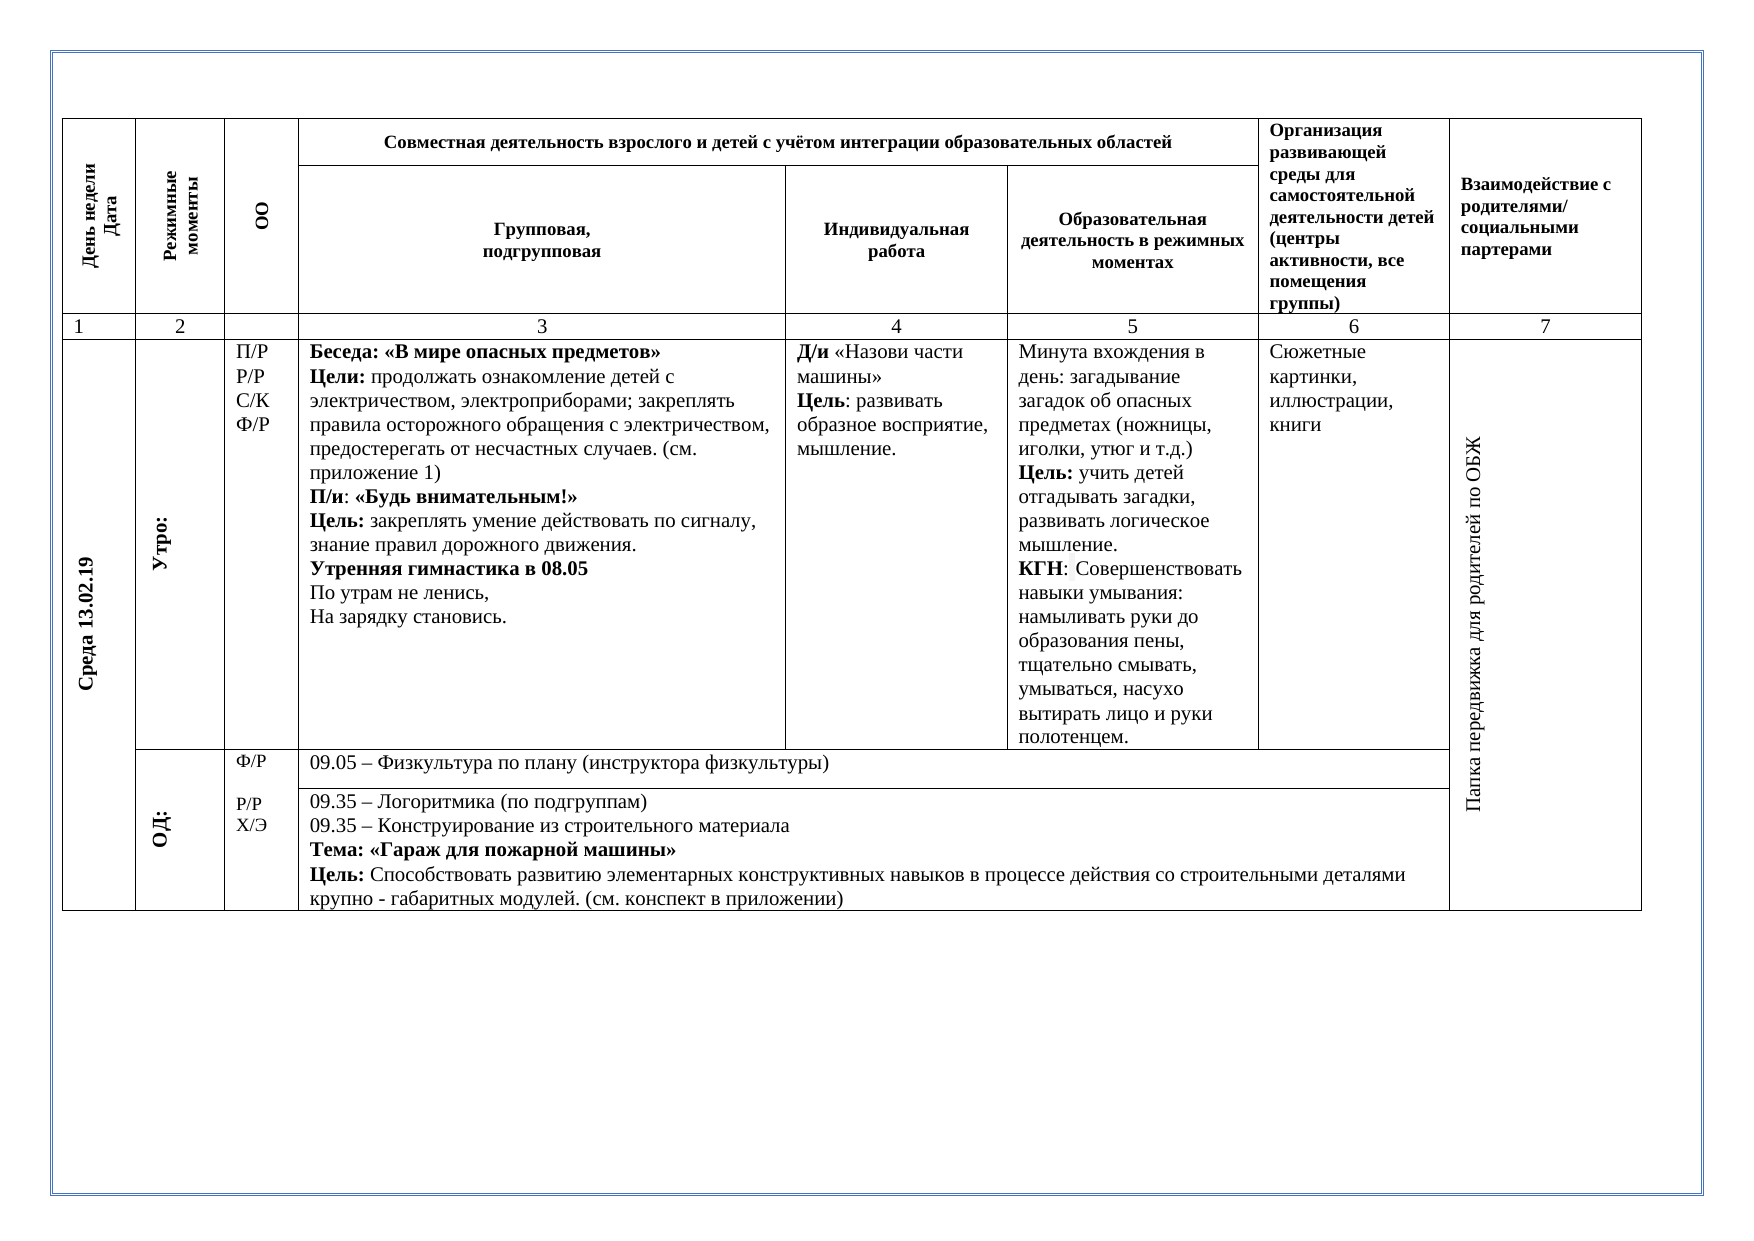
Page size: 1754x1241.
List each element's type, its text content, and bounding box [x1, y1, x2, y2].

table_cell Минута вхождения в день: загадывание загадок об опасных предметах (ножницы, иголки, утюг и т.д.) Цель: учить детей отгадывать загадки, развивать логическое мышление. КГН: Совершенствовать навыки умывания: намыливать руки до образования пены, тщательно смывать, умываться, насухо вытирать лицо и руки полотенцем. [1008, 340, 1258, 748]
table_cell Групповая, подгрупповая [299, 166, 785, 313]
table_cell 6 [1259, 314, 1449, 338]
table_header День недели Дата [63, 119, 135, 313]
table_cell Образовательная деятельность в режимных моментах [1008, 166, 1258, 313]
table_cell ОД: [136, 750, 224, 909]
table_header ОО [225, 119, 298, 313]
table_cell Среда 13.02.19 [63, 340, 135, 909]
table_cell 09.35 – Логоритмика (по подгруппам) 09.35 – Конструирование из строительного материала Тема: «Гараж для пожарной машины» Цель: Способствовать развитию элементарных конструктивных навыков в процессе действия со строительными деталями крупно - габаритных модулей. (см. конспект в приложении) [299, 789, 1449, 909]
table_cell Сюжетные картинки, иллюстрации, книги [1259, 340, 1449, 748]
table_header Организация развивающей среды для самостоятельной деятельности детей (центры активности, все помещения группы) [1259, 119, 1449, 313]
table_cell 3 [299, 314, 785, 338]
table_cell Д/и «Назови части машины» Цель: развивать образное восприятие, мышление. [786, 340, 1007, 748]
table_header Режимные моменты [136, 119, 224, 313]
table_cell П/Р Р/Р С/К Ф/Р [225, 340, 298, 748]
table_cell 7 [1450, 314, 1641, 338]
table_header Взаимодействие с родителями/ социальными партерами [1450, 119, 1641, 313]
table_cell 2 [136, 314, 224, 338]
table_cell 09.05 – Физкультура по плану (инструктора физкультуры) [299, 750, 1449, 788]
table_header Совместная деятельность взрослого и детей с учётом интеграции образовательных областей [299, 119, 1258, 165]
table_cell Индивидуальная работа [786, 166, 1007, 313]
table_cell 1 [63, 314, 135, 338]
table_cell Утро: [136, 340, 224, 748]
table_cell Ф/Р Р/Р Х/Э [225, 750, 298, 909]
table_cell 4 [786, 314, 1007, 338]
table_cell Папка передвижка для родителей по ОБЖ [1450, 340, 1641, 909]
table_cell Беседа: «В мире опасных предметов» Цели: продолжать ознакомление детей с электричеством, электроприборами; закреплять правила осторожного обращения с электричеством, предостерегать от несчастных случаев. (см. приложение 1) П/и: «Будь внимательным!» Цель: закреплять умение действовать по сигналу, знание правил дорожного движения. Утренняя гимнастика в 08.05 По утрам не ленись, На зарядку становись. [299, 340, 785, 748]
table_cell 5 [1008, 314, 1258, 338]
table_cell [225, 314, 298, 338]
